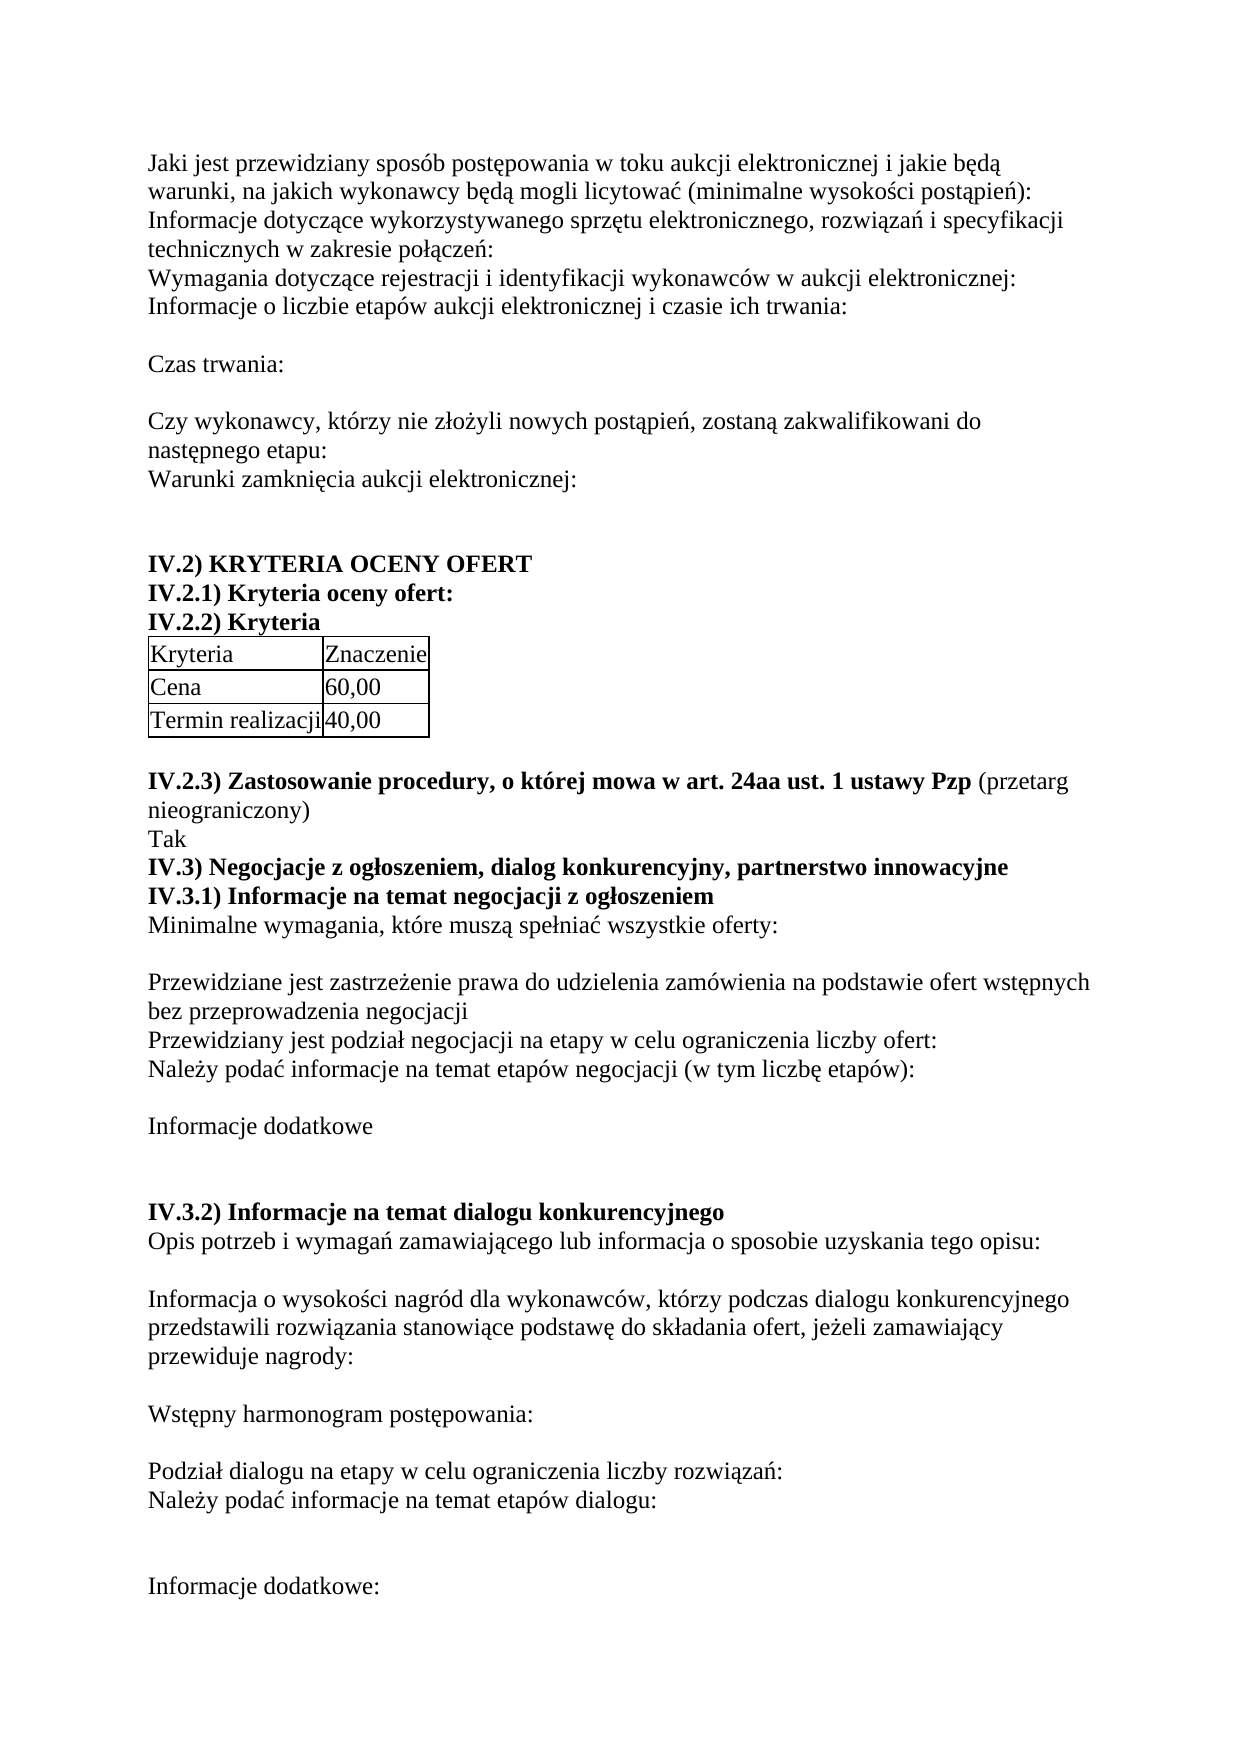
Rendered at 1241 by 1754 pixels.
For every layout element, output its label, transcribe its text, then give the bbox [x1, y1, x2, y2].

text IV.2) KRYTERIA OCENY OFERT IV.2.1) Kryteria oceny ofert: IV.2.2) Kryteria [148, 521, 1093, 636]
table_cell 60,00 [324, 671, 428, 702]
table_header Kryteria [149, 637, 322, 669]
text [148, 737, 1093, 1600]
table_cell Cena [149, 671, 322, 702]
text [148, 148, 1093, 320]
table_cell Termin realizacji [149, 704, 322, 736]
text Czas trwania: Czy wykonawcy, którzy nie złożyli nowych postąpień, zostaną zakwalifikowani do następnego etapu: Warunki zamknięcia aukcji elektronicznej: [148, 320, 1093, 521]
table_cell 40,00 [324, 704, 428, 736]
table_header Znaczenie [324, 637, 428, 669]
